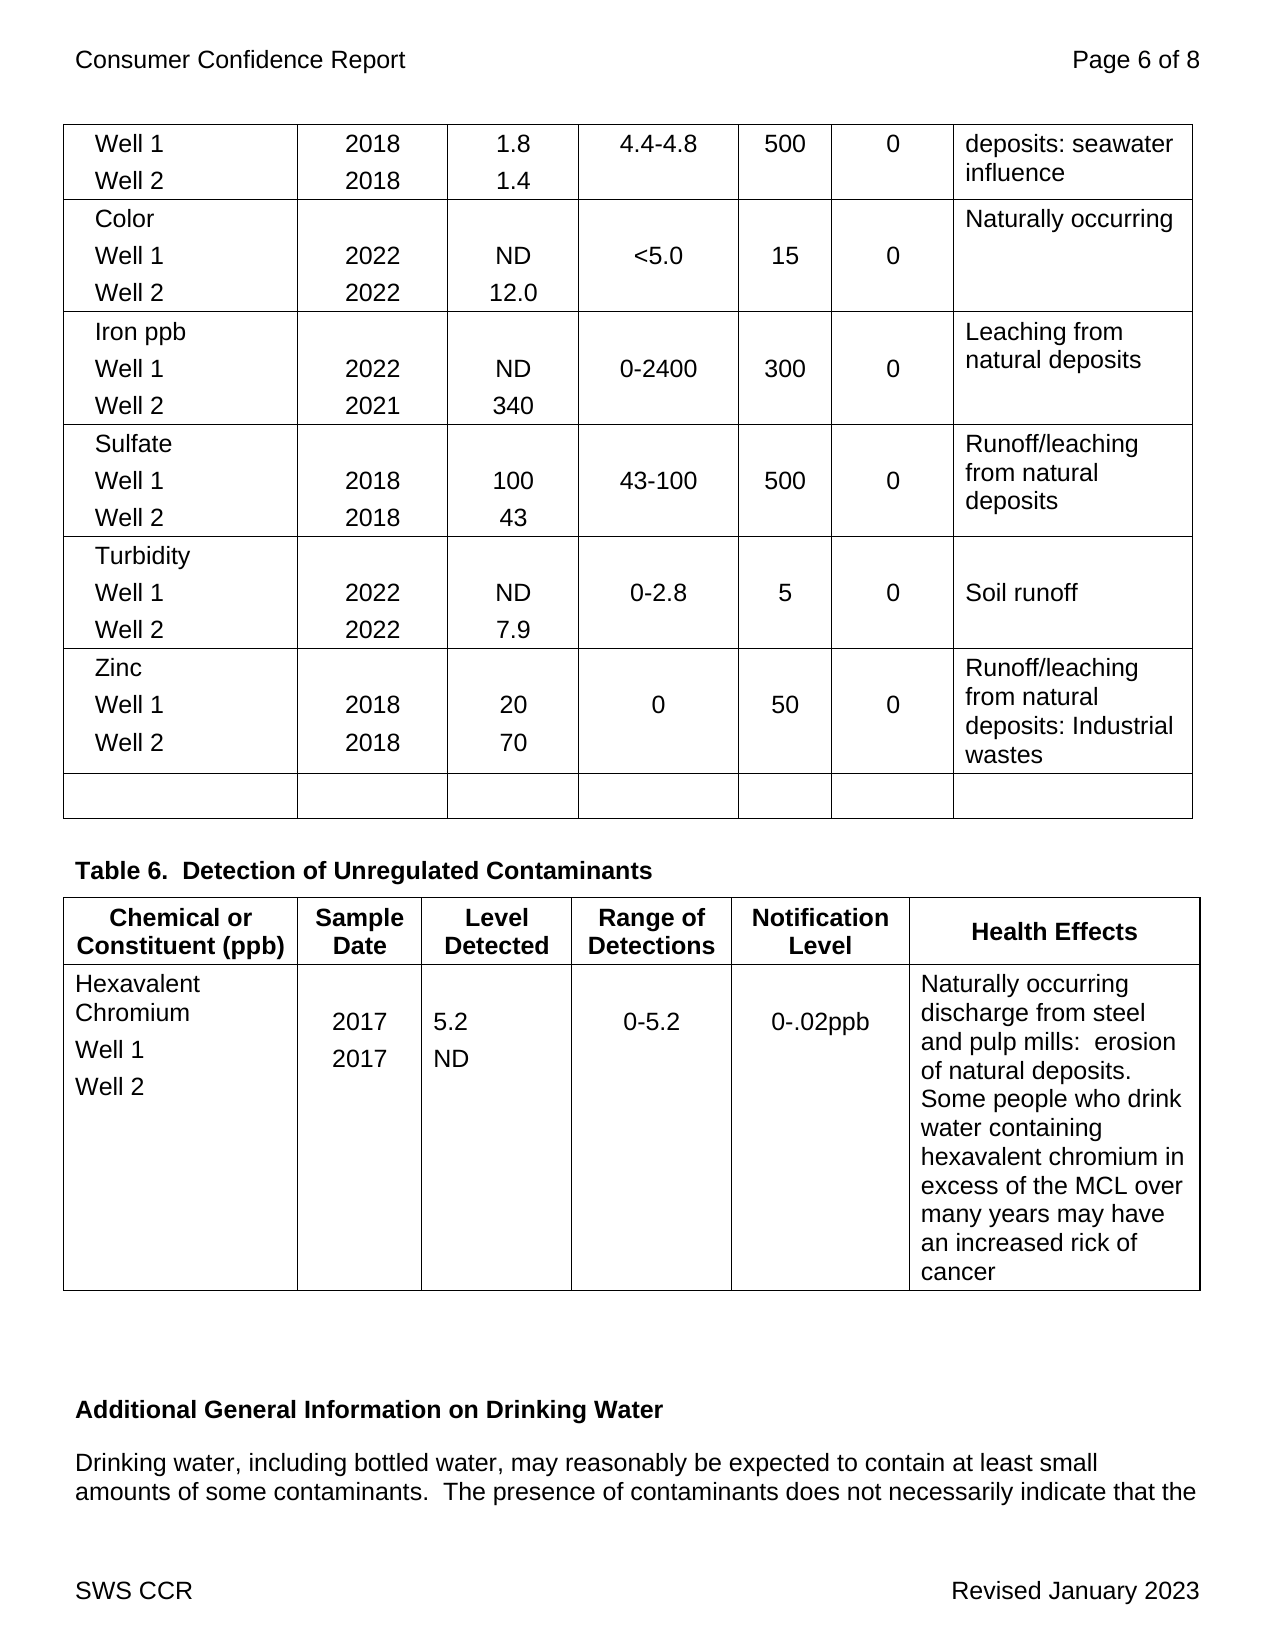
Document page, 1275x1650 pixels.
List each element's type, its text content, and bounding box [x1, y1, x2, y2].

table_cell 4.4-4.8 [579, 125, 738, 199]
table_cell 1.8 1.4 [448, 125, 578, 199]
table_cell Color Well 1 Well 2 [64, 200, 297, 311]
table_cell 0 [832, 649, 953, 772]
table_cell Naturally occurring discharge from steel and pulp mills: erosion of natural deposits. Some people who drink water containing hexavalent chromium in excess of the MCL over many years may have an increased rick of cancer [910, 965, 1199, 1290]
table_cell [832, 774, 953, 817]
table_cell 500 [739, 425, 831, 536]
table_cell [64, 125, 297, 199]
table_cell 0-2400 [579, 312, 738, 423]
table_cell Runoff/leaching from natural deposits [954, 425, 1192, 536]
table_cell 2018 2018 [298, 649, 447, 772]
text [75, 1448, 1200, 1506]
table_cell Runoff/leaching from natural deposits: Industrial wastes [954, 649, 1192, 772]
table_cell 2018 2018 [298, 425, 447, 536]
table_cell ND 340 [448, 312, 578, 423]
table_cell 2022 2022 [298, 200, 447, 311]
table_cell Naturally occurring [954, 200, 1192, 311]
table_cell 0 [579, 649, 738, 772]
table_header Notification Level [732, 898, 909, 964]
table_cell 0-.02ppb [732, 965, 909, 1290]
table_header Sample Date [298, 898, 421, 964]
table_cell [954, 125, 1192, 199]
table_cell ND 12.0 [448, 200, 578, 311]
table_cell 5 [739, 537, 831, 648]
table_cell <5.0 [579, 200, 738, 311]
table_cell 2022 2021 [298, 312, 447, 423]
table_cell 2017 2017 [298, 965, 421, 1290]
table_cell [298, 774, 447, 817]
table_header Health Effects [910, 898, 1199, 964]
table_cell 0 [832, 312, 953, 423]
table_cell [579, 774, 738, 817]
table_cell 20 70 [448, 649, 578, 772]
table_cell 100 43 [448, 425, 578, 536]
text Table 6. Detection of Unregulated Contaminants [75, 856, 1200, 885]
table_cell 300 [739, 312, 831, 423]
table_header Range of Detections [572, 898, 731, 964]
table_cell [64, 774, 297, 817]
table_cell Turbidity Well 1 Well 2 [64, 537, 297, 648]
table_cell 0 [832, 125, 953, 199]
table_cell [954, 774, 1192, 817]
table_cell 0 [832, 425, 953, 536]
table_cell 500 [739, 125, 831, 199]
table_cell 15 [739, 200, 831, 311]
table_cell Sulfate Well 1 Well 2 [64, 425, 297, 536]
table_cell 2022 2022 [298, 537, 447, 648]
table_cell 43-100 [579, 425, 738, 536]
table_cell 50 [739, 649, 831, 772]
table_cell Leaching from natural deposits [954, 312, 1192, 423]
subtitle Additional General Information on Drinking Water [75, 1394, 1200, 1423]
table_cell 5.2 ND [422, 965, 571, 1290]
table_cell Iron ppb Well 1 Well 2 [64, 312, 297, 423]
table_cell 0-2.8 [579, 537, 738, 648]
table_header Chemical or Constituent (ppb) [64, 898, 297, 964]
table_cell Hexavalent Chromium Well 1 Well 2 [64, 965, 297, 1290]
table_cell 0 [832, 537, 953, 648]
table_cell [448, 774, 578, 817]
table_cell Soil runoff [954, 537, 1192, 648]
table_cell 2018 2018 [298, 125, 447, 199]
table_cell ND 7.9 [448, 537, 578, 648]
table_header Level Detected [422, 898, 571, 964]
table_cell Zinc Well 1 Well 2 [64, 649, 297, 772]
table_cell 0 [832, 200, 953, 311]
table_cell [739, 774, 831, 817]
table_cell 0-5.2 [572, 965, 731, 1290]
